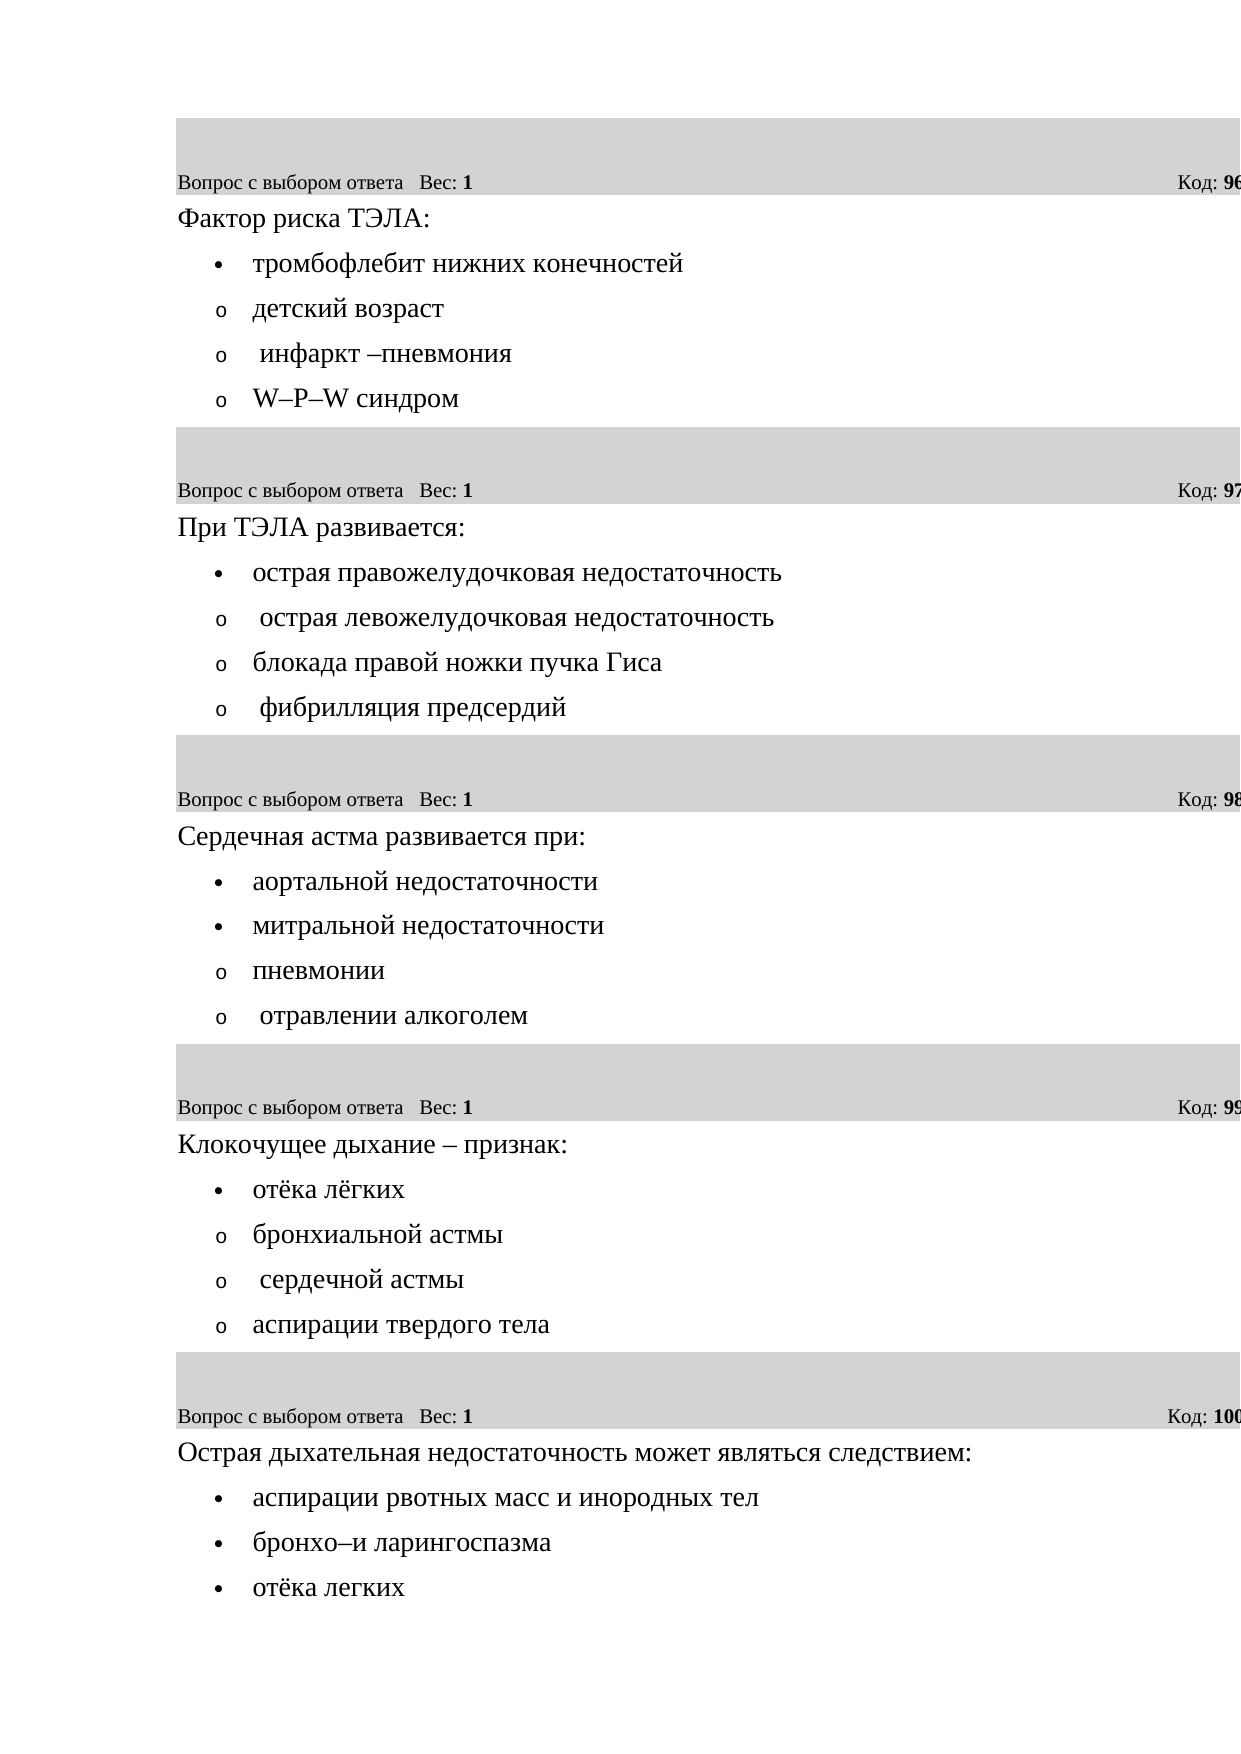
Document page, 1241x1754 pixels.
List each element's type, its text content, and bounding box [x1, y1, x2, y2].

list бронхо–и ларингоспазма [215, 1525, 1152, 1558]
list инфаркт –пневмония [215, 336, 1152, 369]
text Острая дыхательная недостаточность может являться следствием: [177, 1436, 1152, 1468]
list сердечной астмы [215, 1262, 1152, 1294]
text При ТЭЛА развивается: [177, 510, 1152, 542]
list тромбофлебит нижних конечностей [215, 246, 1152, 279]
list аортальной недостаточности [215, 863, 1152, 896]
list митральной недостаточности [215, 908, 1152, 941]
list блокада правой ножки пучка Гиса [215, 645, 1152, 678]
table_header Код: 97 [1043, 427, 1240, 504]
table_header Вопрос с выбором ответа Вес: 1 [176, 427, 1043, 504]
table_header Код: 96 [1043, 118, 1240, 195]
list пневмонии [215, 953, 1152, 986]
text Фактор риска ТЭЛА: [177, 202, 1152, 234]
text Клокочущее дыхание – признак: [177, 1127, 1152, 1159]
list W–P–W синдром [215, 382, 1152, 414]
text Сердечная астма развивается при: [177, 819, 1152, 851]
list отравлении алкоголем [215, 998, 1152, 1031]
list аспирации твердого тела [215, 1307, 1152, 1339]
table_header Код: 99 [1043, 1044, 1240, 1121]
list бронхиальной астмы [215, 1217, 1152, 1249]
table_header Вопрос с выбором ответа Вес: 1 [176, 1352, 1019, 1429]
list аспирации рвотных масс и инородных тел [215, 1480, 1152, 1513]
list острая правожелудочковая недостаточность [215, 555, 1152, 587]
table_header Вопрос с выбором ответа Вес: 1 [176, 1044, 1043, 1121]
table_header Код: 100 [1019, 1352, 1240, 1429]
list отёка легких [215, 1570, 1152, 1603]
table_header Вопрос с выбором ответа Вес: 1 [176, 735, 1043, 812]
list фибрилляция предсердий [215, 690, 1152, 723]
list отёка лёгких [215, 1172, 1152, 1204]
table_header Код: 98 [1043, 735, 1240, 812]
list детский возраст [215, 291, 1152, 324]
table_header Вопрос с выбором ответа Вес: 1 [176, 118, 1043, 195]
list острая левожелудочковая недостаточность [215, 600, 1152, 632]
